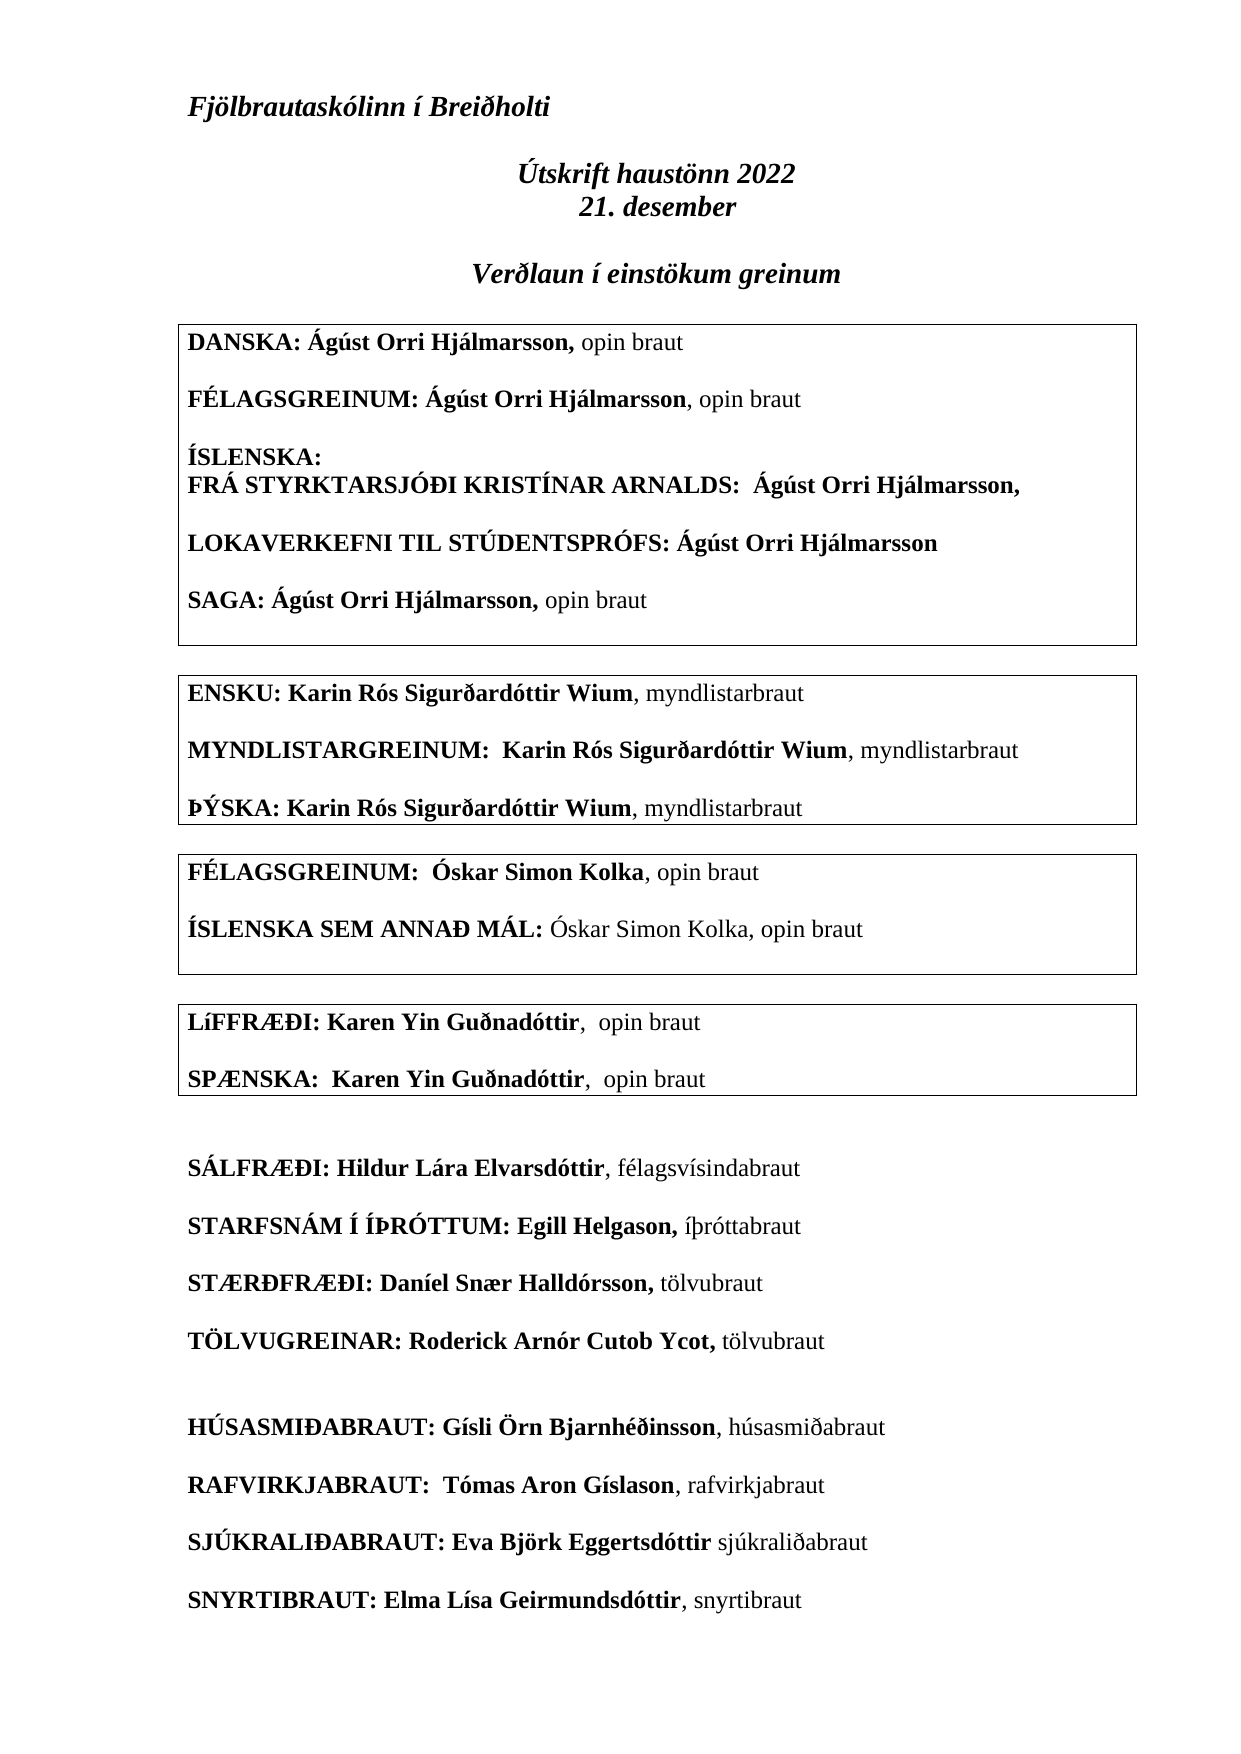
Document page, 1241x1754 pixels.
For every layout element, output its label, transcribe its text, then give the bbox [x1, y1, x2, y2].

text SJÚKRALIÐABRAUT: Eva Björk Eggertsdóttir sjúkraliðabraut [187, 1527, 1128, 1556]
text TÖLVUGREINAR: Roderick Arnór Cutob Ycot, tölvubraut [187, 1326, 1128, 1355]
text MYNDLISTARGREINUM: Karin Rós Sigurðardóttir Wium, myndlistarbraut [187, 735, 1128, 764]
text FRÁ STYRKTARSJÓÐI KRISTÍNAR ARNALDS: Ágúst Orri Hjálmarsson, [187, 470, 1128, 499]
text RAFVIRKJABRAUT: Tómas Aron Gíslason, rafvirkjabraut [187, 1470, 1128, 1498]
text ENSKU: Karin Rós Sigurðardóttir Wium, myndlistarbraut [179, 676, 1136, 707]
text FÉLAGSGREINUM: Óskar Simon Kolka, opin braut [179, 855, 1136, 885]
text HÚSASMIÐABRAUT: Gísli Örn Bjarnhéðinsson, húsasmiðabraut [187, 1412, 1128, 1441]
text Fjölbrautaskólinn í Breiðholti [187, 89, 1128, 122]
text SPÆNSKA: Karen Yin Guðnadóttir, opin braut [179, 1061, 1136, 1095]
text SAGA: Ágúst Orri Hjálmarsson, opin braut [187, 585, 1128, 614]
text SNYRTIBRAUT: Elma Lísa Geirmundsdóttir, snyrtibraut [187, 1585, 1128, 1613]
text LíFFRÆÐI: Karen Yin Guðnadóttir, opin braut [179, 1005, 1136, 1035]
text STARFSNÁM Í ÍÞRÓTTUM: Egill Helgason, íþróttabraut [187, 1211, 1128, 1240]
text DANSKA: Ágúst Orri Hjálmarsson, opin braut [179, 325, 1136, 355]
text Útskrift haustönn 2022 [187, 156, 1128, 189]
text LOKAVERKEFNI TIL STÚDENTSPRÓFS: Ágúst Orri Hjálmarsson [187, 528, 1128, 557]
text FÉLAGSGREINUM: Ágúst Orri Hjálmarsson, opin braut [187, 384, 1128, 413]
text 21. desember [187, 189, 1128, 223]
text Verðlaun í einstökum greinum [187, 256, 1128, 290]
text STÆRÐFRÆÐI: Daníel Snær Halldórsson, tölvubraut [187, 1268, 1128, 1297]
text ÍSLENSKA: [187, 442, 1128, 470]
text SÁLFRÆÐI: Hildur Lára Elvarsdóttir, félagsvísindabraut [187, 1153, 1128, 1182]
text ÞÝSKA: Karin Rós Sigurðardóttir Wium, myndlistarbraut [179, 790, 1136, 824]
text ÍSLENSKA SEM ANNAÐ MÁL: Óskar Simon Kolka, opin braut [187, 914, 1128, 943]
